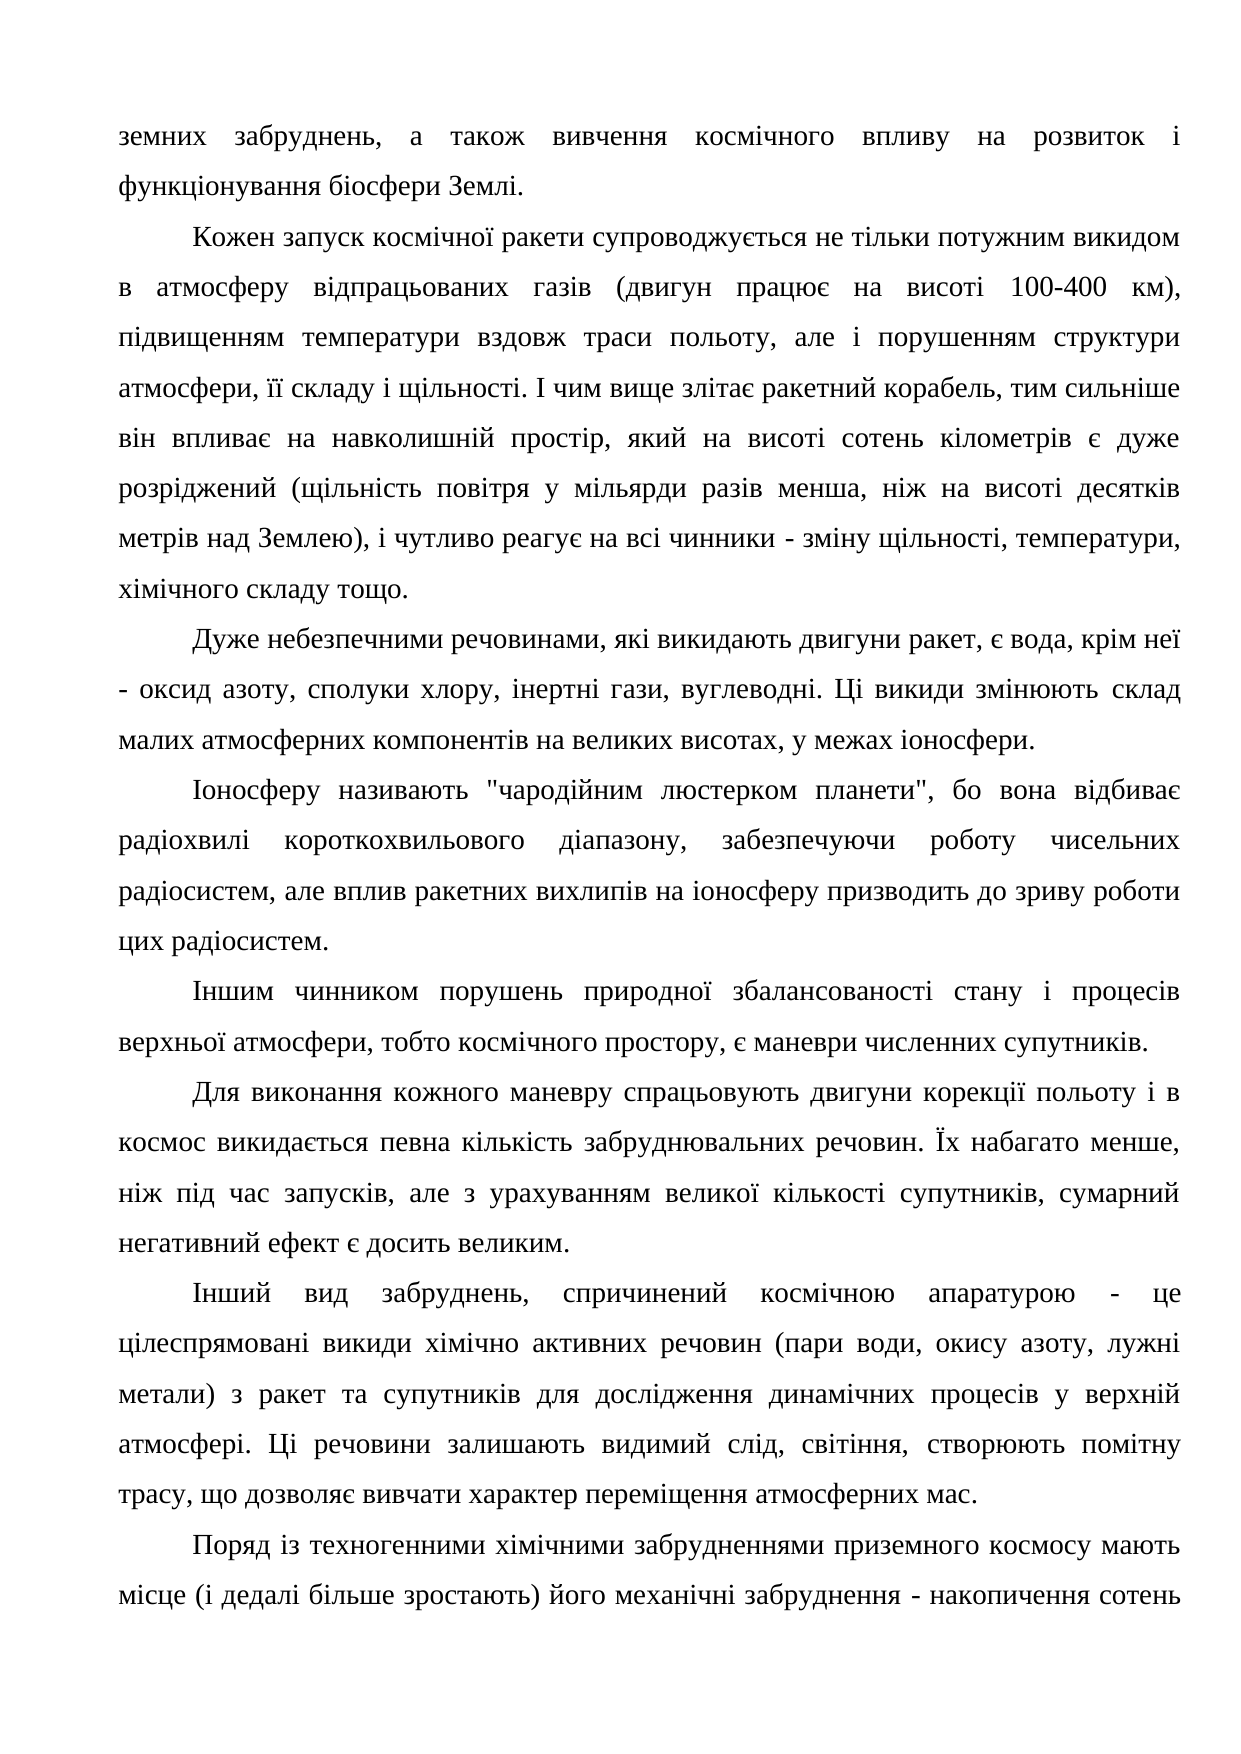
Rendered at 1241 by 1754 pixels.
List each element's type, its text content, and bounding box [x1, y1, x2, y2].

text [118, 1527, 1181, 1611]
text Іншим чинником порушень природної збалансованості стану і процесів верхньої атмосфери, тобто космічного простору, є маневри численних супутників. [118, 973, 1181, 1057]
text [118, 118, 1181, 202]
text Інший вид забруднень, спричинений космічною апаратурою - це цілеспрямовані викиди хімічно активних речовин (пари води, окису азоту, лужні метали) з ракет та супутників для дослідження динамічних процесів у верхній атмосфері. Ці речовини залишають видимий слід, світіння, створюють помітну трасу, що дозволяє вивчати характер переміщення атмосферних мас. [118, 1275, 1181, 1510]
text Для виконання кожного маневру спрацьовують двигуни корекції польоту і в космос викидається певна кількість забруднювальних речовин. Їх набагато менше, ніж під час запусків, але з урахуванням великої кількості супутників, сумарний негативний ефект є досить великим. [118, 1074, 1181, 1258]
text Кожен запуск космічної ракети супроводжується не тільки потужним викидом в атмосферу відпрацьованих газів (двигун працює на висоті 100-400 км), підвищенням температури вздовж траси польоту, але і порушенням структури атмосфери, її складу і щільності. І чим вище злітає ракетний корабель, тим сильніше він впливає на навколишній простір, який на висоті сотень кілометрів є дуже розріджений (щільність повітря у мільярди разів менша, ніж на висоті десятків метрів над Землею), і чутливо реагує на всі чинники - зміну щільності, температури, хімічного складу тощо. [118, 219, 1181, 604]
text Дуже небезпечними речовинами, які викидають двигуни ракет, є вода, крім неї - оксид азоту, сполуки хлору, інертні гази, вуглеводні. Ці викиди змінюють склад малих атмосферних компонентів на великих висотах, у межах іоносфери. [118, 621, 1181, 755]
text Іоносферу називають "чародійним люстерком планети", бо вона відбиває радіохвилі короткохвильового діапазону, забезпечуючи роботу чисельних радіосистем, але вплив ракетних вихлипів на іоносферу призводить до зриву роботи цих радіосистем. [118, 772, 1181, 957]
